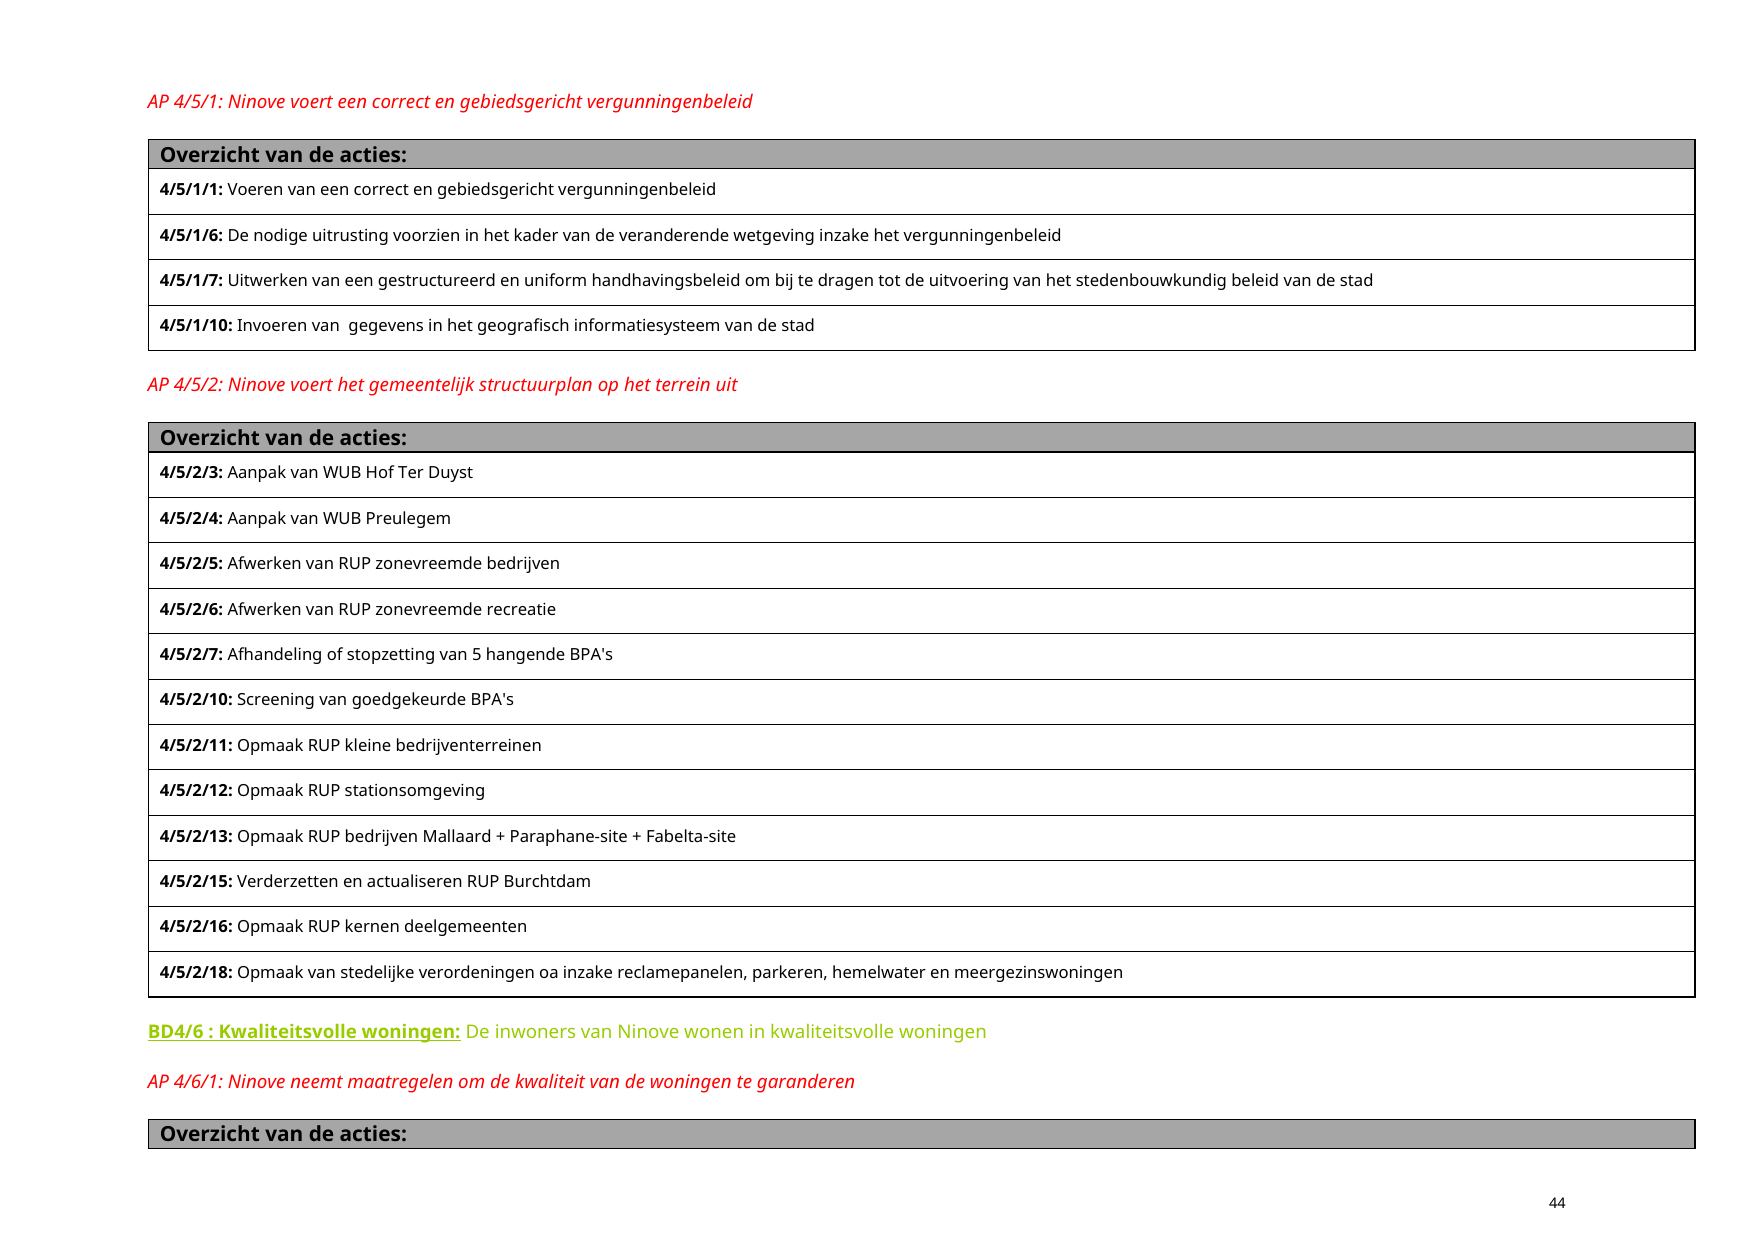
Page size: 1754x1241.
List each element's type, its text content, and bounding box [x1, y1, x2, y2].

table_cell 4/5/2/7: Afhandeling of stopzetting van 5 hangende BPA's [149, 634, 1694, 678]
table_header Overzicht van de acties: [149, 1120, 1694, 1148]
table_cell 4/5/2/15: Verderzetten en actualiseren RUP Burchtdam [149, 861, 1694, 906]
table_cell 4/5/2/18: Opmaak van stedelijke verordeningen oa inzake reclamepanelen, parkeren, hemelwater en meergezinswoningen [149, 952, 1694, 996]
table_cell 4/5/2/13: Opmaak RUP bedrijven Mallaard + Paraphane-site + Fabelta-site [149, 816, 1694, 860]
table_header Overzicht van de acties: [149, 423, 1694, 451]
table_cell 4/5/1/7: Uitwerken van een gestructureerd en uniform handhavingsbeleid om bij te dragen tot de uitvoering van het stedenbouwkundig beleid van de stad [149, 260, 1694, 304]
table_cell 4/5/2/12: Opmaak RUP stationsomgeving [149, 770, 1694, 815]
table_cell 4/5/2/4: Aanpak van WUB Preulegem [149, 498, 1694, 542]
text AP 4/6/1: Ninove neemt maatregelen om de kwaliteit van de woningen te garanderen [148, 1068, 1665, 1094]
table_cell 4/5/1/1: Voeren van een correct en gebiedsgericht vergunningenbeleid [149, 169, 1694, 214]
table_cell 4/5/2/16: Opmaak RUP kernen deelgemeenten [149, 907, 1694, 951]
text AP 4/5/2: Ninove voert het gemeentelijk structuurplan op het terrein uit [148, 372, 1665, 397]
table_cell 4/5/1/6: De nodige uitrusting voorzien in het kader van de veranderende wetgeving inzake het vergunningenbeleid [149, 215, 1694, 259]
table_header Overzicht van de acties: [149, 140, 1694, 168]
table_cell 4/5/1/10: Invoeren van gegevens in het geografisch informatiesysteem van de stad [149, 306, 1694, 350]
table_cell 4/5/2/10: Screening van goedgekeurde BPA's [149, 680, 1694, 724]
table_cell 4/5/2/3: Aanpak van WUB Hof Ter Duyst [149, 453, 1694, 497]
text AP 4/5/1: Ninove voert een correct en gebiedsgericht vergunningenbeleid [148, 89, 1665, 114]
table_cell 4/5/2/6: Afwerken van RUP zonevreemde recreatie [149, 589, 1694, 633]
table_cell 4/5/2/5: Afwerken van RUP zonevreemde bedrijven [149, 543, 1694, 588]
table_cell 4/5/2/11: Opmaak RUP kleine bedrijventerreinen [149, 725, 1694, 769]
text BD4/6 : Kwaliteitsvolle woningen: De inwoners van Ninove wonen in kwaliteitsvolle woningen [148, 1018, 1665, 1044]
